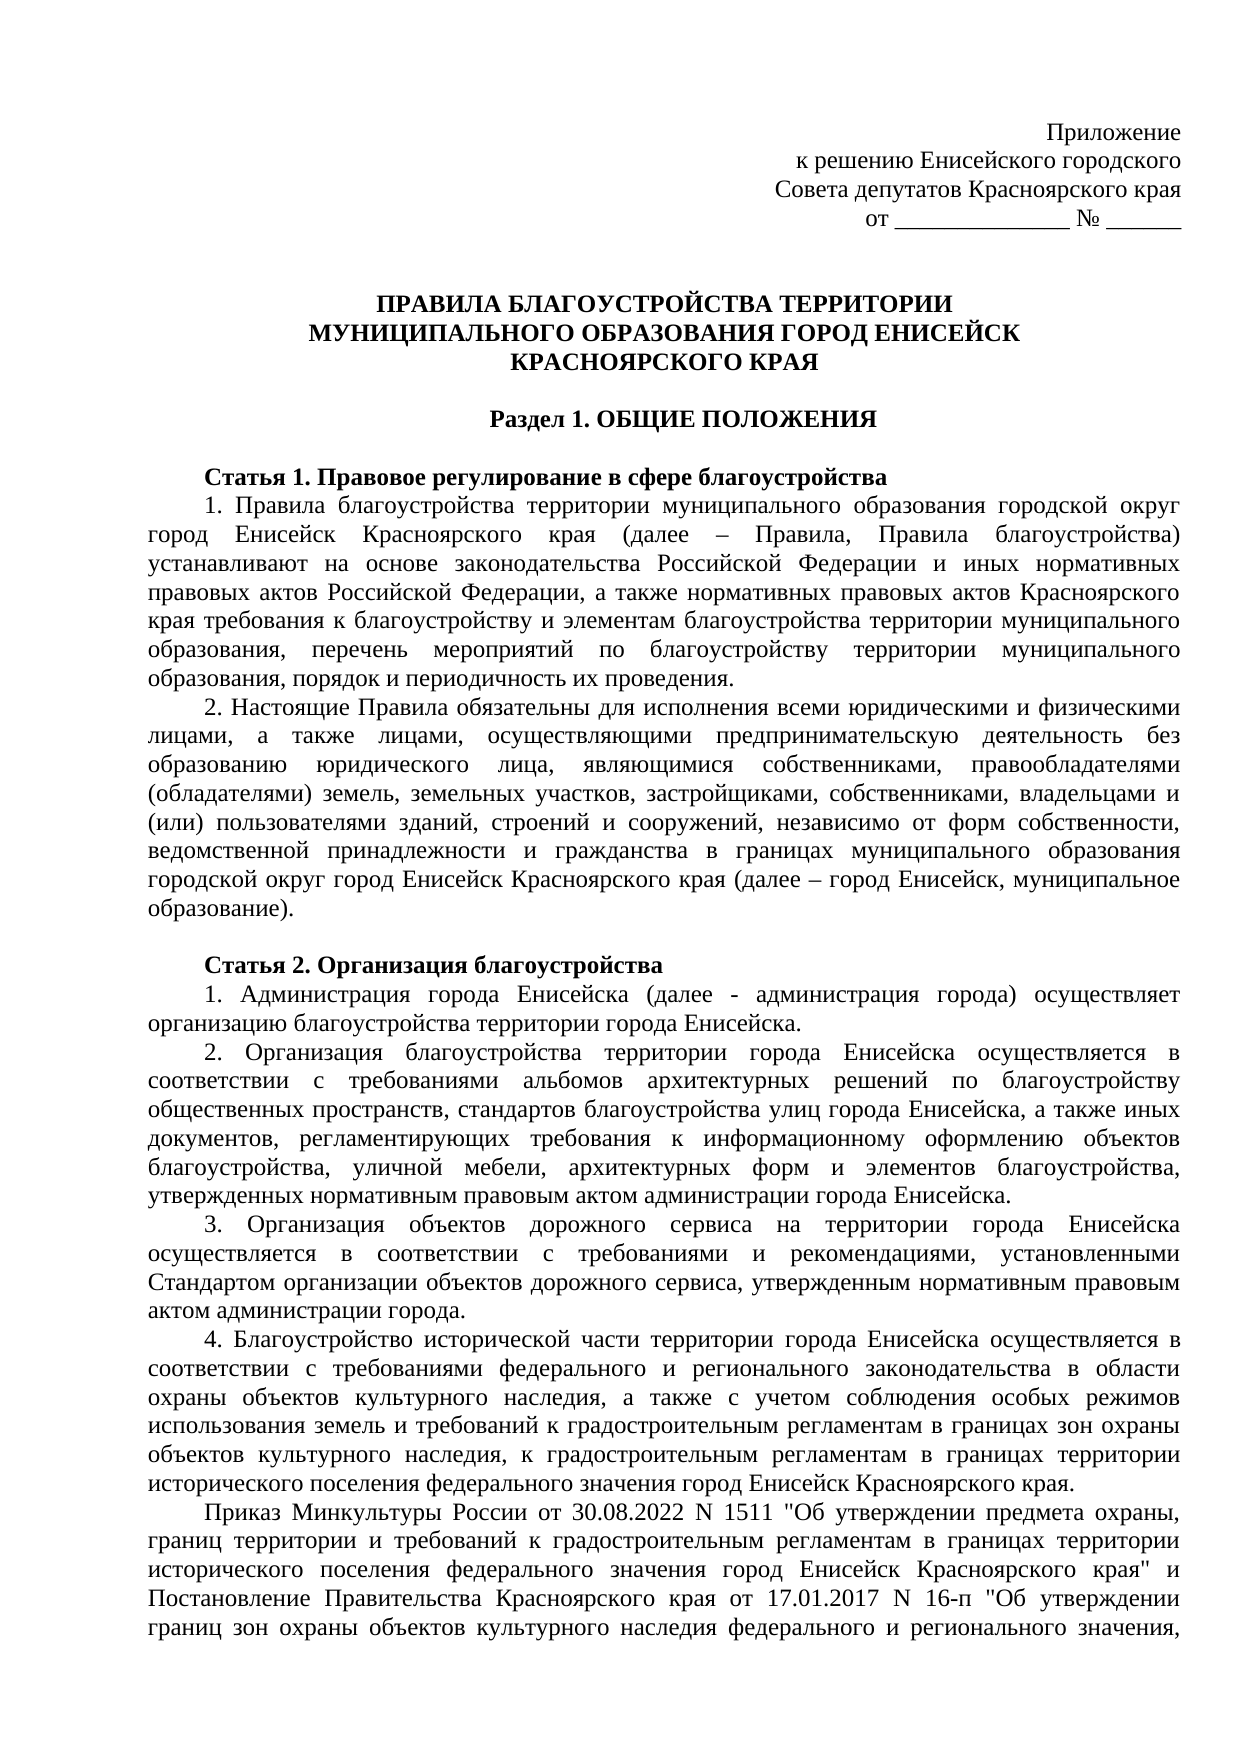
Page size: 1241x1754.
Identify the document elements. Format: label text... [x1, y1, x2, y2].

text МУНИЦИПАЛЬНОГО ОБРАЗОВАНИЯ ГОРОД ЕНИСЕЙСК [148, 318, 1181, 347]
text Статья 2. Организация благоустройства [148, 950, 1181, 979]
text 2. Организация благоустройства территории города Енисейска осуществляется в соответствии с требованиями альбомов архитектурных решений по благоустройству общественных пространств, стандартов благоустройства улиц города Енисейска, а также иных документов, регламентирующих требования к информационному оформлению объектов благоустройства, уличной мебели, архитектурных форм и элементов благоустройства, утвержденных нормативным правовым актом администрации города Енисейска. [148, 1037, 1181, 1209]
text Совета депутатов Красноярского края [148, 174, 1181, 203]
text ПРАВИЛА БЛАГОУСТРОЙСТВА ТЕРРИТОРИИ [148, 289, 1181, 318]
text от ______________ № ______ [148, 203, 1181, 232]
text Статья 1. Правовое регулирование в сфере благоустройства [148, 462, 1181, 490]
text 1. Администрация города Енисейска (далее - администрация города) осуществляет организацию благоустройства территории города Енисейска. [148, 979, 1181, 1037]
text 1. Правила благоустройства территории муниципального образования городской округ город Енисейск Красноярского края (далее – Правила, Правила благоустройства) устанавливают на основе законодательства Российской Федерации и иных нормативных правовых актов Российской Федерации, а также нормативных правовых актов Красноярского края требования к благоустройству и элементам благоустройства территории муниципального образования, перечень мероприятий по благоустройству территории муниципального образования, порядок и периодичность их проведения. [148, 490, 1181, 692]
text 4. Благоустройство исторической части территории города Енисейска осуществляется в соответствии с требованиями федерального и регионального законодательства в области охраны объектов культурного наследия, а также с учетом соблюдения особых режимов использования земель и требований к градостроительным регламентам в границах зон охраны объектов культурного наследия, к градостроительным регламентам в границах территории исторического поселения федерального значения город Енисейск Красноярского края. [148, 1324, 1181, 1497]
text 2. Настоящие Правила обязательны для исполнения всеми юридическими и физическими лицами, а также лицами, осуществляющими предпринимательскую деятельность без образованию юридического лица, являющимися собственниками, правообладателями (обладателями) земель, земельных участков, застройщиками, собственниками, владельцами и (или) пользователями зданий, строений и сооружений, независимо от форм собственности, ведомственной принадлежности и гражданства в границах муниципального образования городской округ город Енисейск Красноярского края (далее – город Енисейск, муниципальное образование). [148, 692, 1181, 922]
text к решению Енисейского городского [148, 145, 1181, 174]
text КРАСНОЯРСКОГО КРАЯ [148, 347, 1181, 375]
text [148, 1497, 1181, 1640]
text Приложение [148, 117, 1181, 145]
text 3. Организация объектов дорожного сервиса на территории города Енисейска осуществляется в соответствии с требованиями и рекомендациями, установленными Стандартом организации объектов дорожного сервиса, утвержденным нормативным правовым актом администрации города. [148, 1209, 1181, 1324]
text Раздел 1. ОБЩИЕ ПОЛОЖЕНИЯ [185, 404, 1181, 433]
